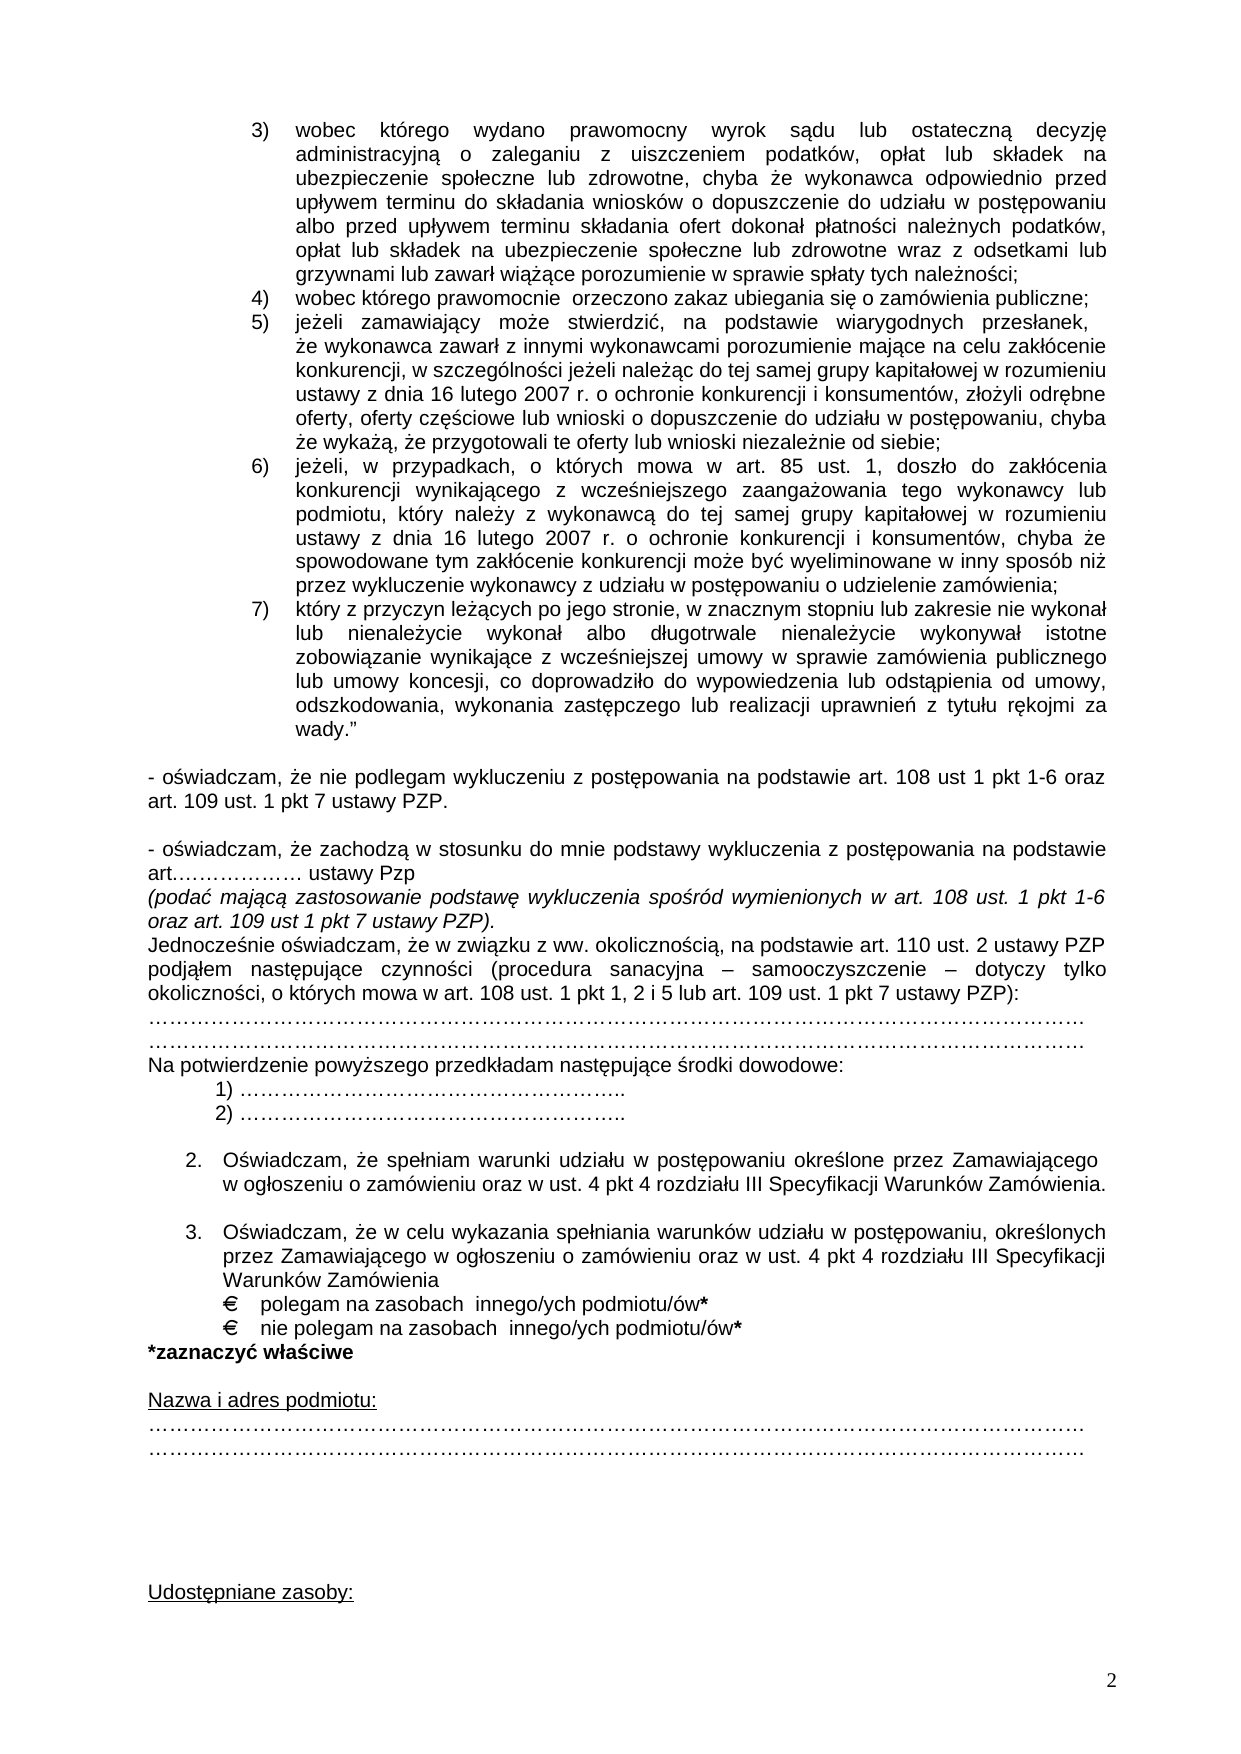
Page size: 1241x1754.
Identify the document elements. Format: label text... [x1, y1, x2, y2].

text (podać mającą zastosowanie podstawę wykluczenia spośród wymienionych w art. 108 ust. 1 pkt 1-6 oraz art. 109 ust 1 pkt 7 ustawy PZP). [148, 885, 1107, 933]
text Na potwierdzenie powyższego przedkładam następujące środki dowodowe: [148, 1052, 1104, 1076]
text Udostępniane zasoby: [148, 1580, 1104, 1604]
list wobec którego wydano prawomocny wyrok sądu lub ostateczną decyzję administracyjną o zaleganiu z uiszczeniem podatków, opłat lub składek na ubezpieczenie społeczne lub zdrowotne, chyba że wykonawca odpowiednio przed upływem terminu do składania wniosków o dopuszczenie do udziału w postępowaniu albo przed upływem terminu składania ofert dokonał płatności należnych podatków, opłat lub składek na ubezpieczenie społeczne lub zdrowotne wraz z odsetkami lub grzywnami lub zawarł wiążące porozumienie w sprawie spłaty tych należności; [251, 118, 1107, 286]
text Jednocześnie oświadczam, że w związku z ww. okolicznością, na podstawie art. 110 ust. 2 ustawy PZP podjąłem następujące czynności (procedura sanacyjna – samooczyszczenie – dotyczy tylko okoliczności, o których mowa w art. 108 ust. 1 pkt 1, 2 i 5 lub art. 109 ust. 1 pkt 7 ustawy PZP): [148, 933, 1107, 1004]
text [148, 1412, 1104, 1436]
list Oświadczam, że spełniam warunki udziału w postępowaniu określone przez Zamawiającego w ogłoszeniu o zamówieniu oraz w ust. 4 pkt 4 rozdziału III Specyfikacji Warunków Zamówienia. [185, 1148, 1107, 1196]
text 2) ……………………………………………….. [148, 1100, 1104, 1124]
list polegam na zasobach innego/ych podmiotu/ów* [223, 1292, 1107, 1316]
text 1) ……………………………………………….. [148, 1076, 1104, 1100]
list jeżeli, w przypadkach, o których mowa w art. 85 ust. 1, doszło do zakłócenia konkurencji wynikającego z wcześniejszego zaangażowania tego wykonawcy lub podmiotu, który należy z wykonawcą do tej samej grupy kapitałowej w rozumieniu ustawy z dnia 16 lutego 2007 r. o ochronie konkurencji i konsumentów, chyba że spowodowane tym zakłócenie konkurencji może być wyeliminowane w inny sposób niż przez wykluczenie wykonawcy z udziału w postępowaniu o udzielenie zamówienia; [251, 453, 1107, 597]
list jeżeli zamawiający może stwierdzić, na podstawie wiarygodnych przesłanek, że wykonawca zawarł z innymi wykonawcami porozumienie mające na celu zakłócenie konkurencji, w szczególności jeżeli należąc do tej samej grupy kapitałowej w rozumieniu ustawy z dnia 16 lutego 2007 r. o ochronie konkurencji i konsumentów, złożyli odrębne oferty, oferty częściowe lub wnioski o dopuszczenie do udziału w postępowaniu, chyba że wykażą, że przygotowali te oferty lub wnioski niezależnie od siebie; [251, 310, 1107, 453]
text ……………………………………………………………………………………………………………………… [148, 1004, 1104, 1028]
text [148, 1436, 1104, 1460]
list Oświadczam, że w celu wykazania spełniania warunków udziału w postępowaniu, określonych przez Zamawiającego w ogłoszeniu o zamówieniu oraz w ust. 4 pkt 4 rozdziału III Specyfikacji Warunków Zamówienia [185, 1220, 1107, 1292]
text - oświadczam, że nie podlegam wykluczeniu z postępowania na podstawie art. 108 ust 1 pkt 1-6 oraz art. 109 ust. 1 pkt 7 ustawy PZP. [148, 765, 1107, 813]
list wobec którego prawomocnie orzeczono zakaz ubiegania się o zamówienia publiczne; [251, 286, 1107, 310]
text - oświadczam, że zachodzą w stosunku do mnie podstawy wykluczenia z postępowania na podstawie art.……………… ustawy Pzp [148, 837, 1107, 885]
text *zaznaczyć właściwe [148, 1340, 1107, 1364]
list nie polegam na zasobach innego/ych podmiotu/ów* [223, 1316, 1107, 1340]
text ……………………………………………………………………………………………………………………… [148, 1028, 1104, 1052]
list który z przyczyn leżących po jego stronie, w znacznym stopniu lub zakresie nie wykonał lub nienależycie wykonał albo długotrwale nienależycie wykonywał istotne zobowiązanie wynikające z wcześniejszej umowy w sprawie zamówienia publicznego lub umowy koncesji, co doprowadziło do wypowiedzenia lub odstąpienia od umowy, odszkodowania, wykonania zastępczego lub realizacji uprawnień z tytułu rękojmi za wady.” [251, 597, 1107, 741]
text Nazwa i adres podmiotu: [148, 1388, 1104, 1412]
